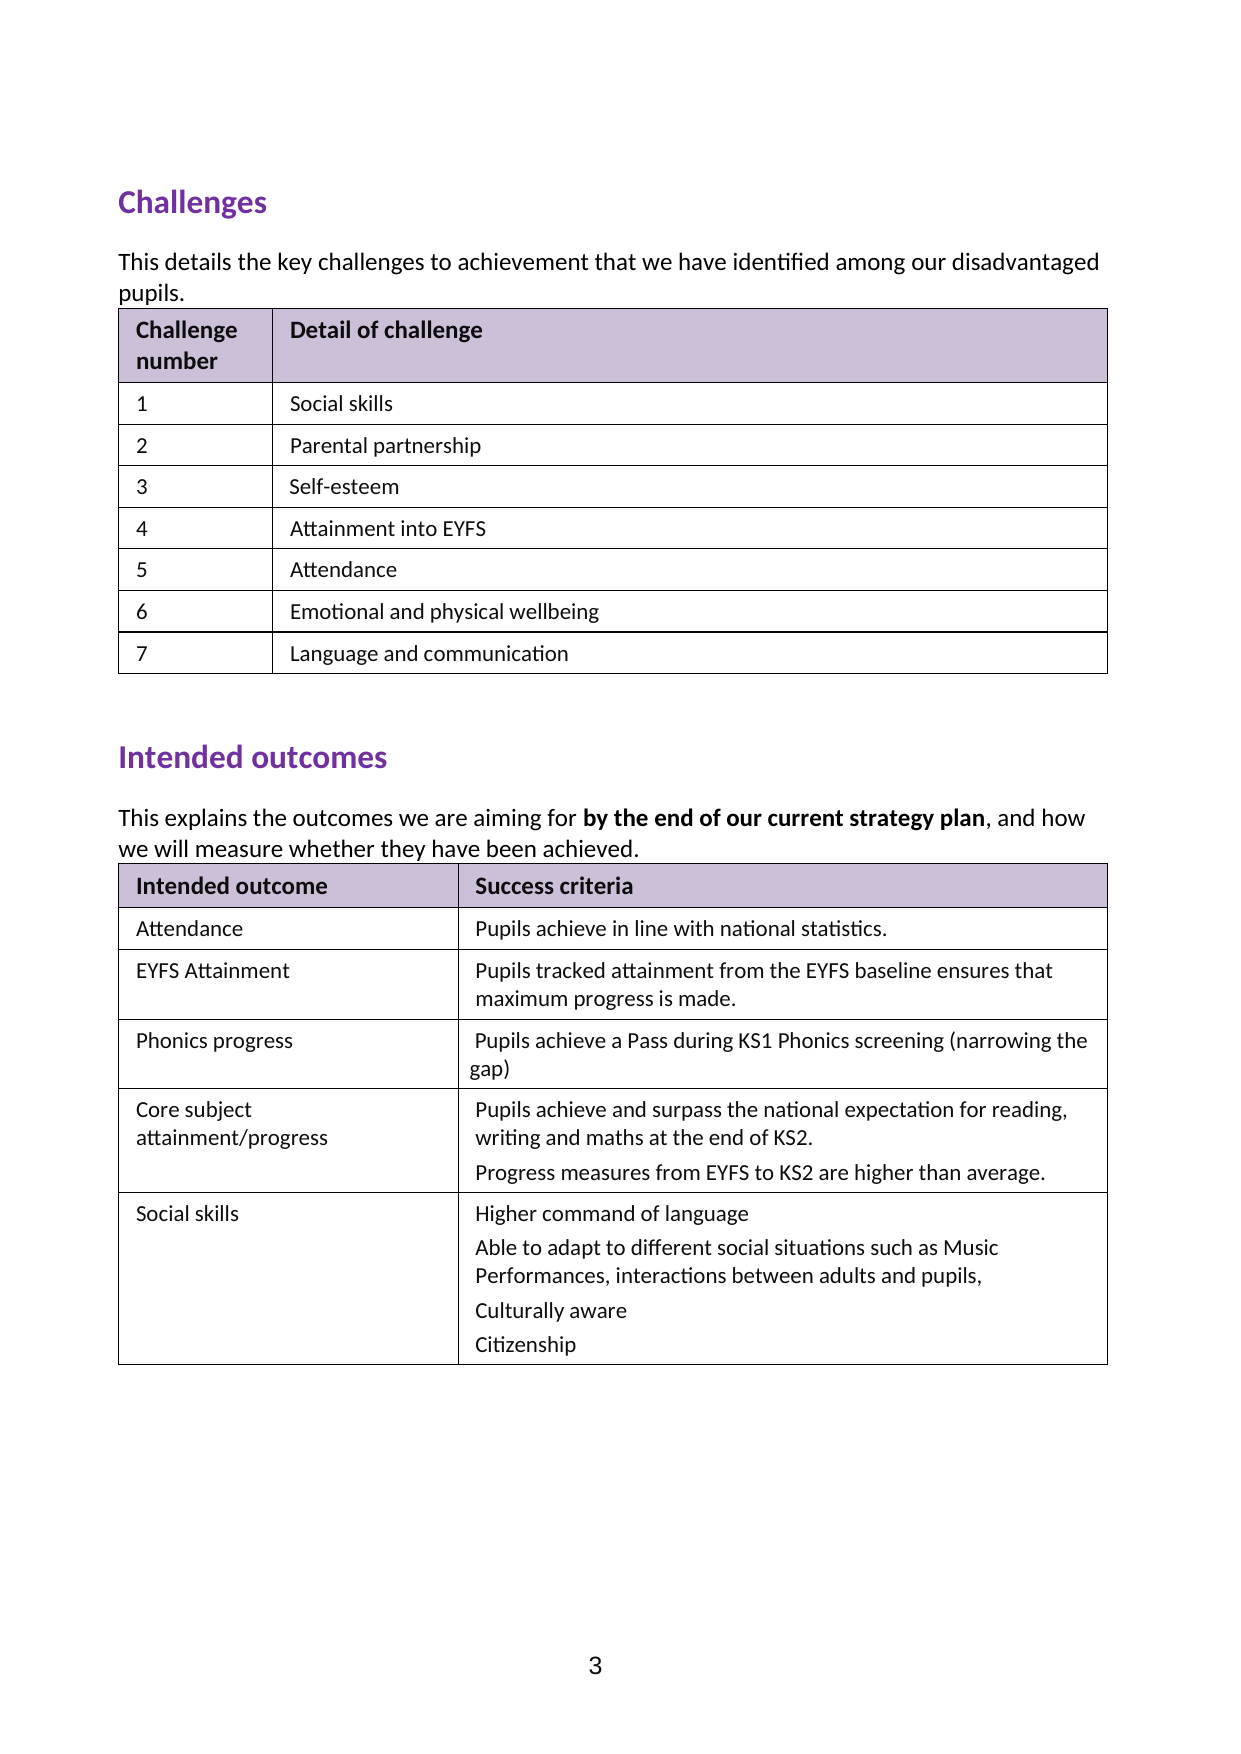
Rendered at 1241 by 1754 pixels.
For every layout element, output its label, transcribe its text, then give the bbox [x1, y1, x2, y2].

table_cell 1 [119, 383, 272, 423]
table_cell Pupils achieve a Pass during KS1 Phonics screening (narrowing the gap) [459, 1020, 1107, 1088]
text This details the key challenges to achievement that we have identified among our disadvantaged pupils. [118, 246, 1107, 307]
table_cell Self-esteem [273, 466, 1107, 507]
table_cell Higher command of language Able to adapt to different social situations such as Music Performances, interactions between adults and pupils, Culturally aware Citizenship [459, 1193, 1107, 1364]
table_cell 7 [119, 633, 272, 673]
table_header Intended outcome [119, 864, 458, 907]
table_header Success criteria [459, 864, 1107, 907]
table_cell Emotional and physical wellbeing [273, 591, 1107, 631]
table_cell Parental partnership [273, 425, 1107, 465]
table_cell 6 [119, 591, 272, 631]
subtitle Challenges [118, 181, 1107, 221]
table_cell Core subject attainment/progress [119, 1089, 458, 1192]
table_cell Pupils achieve and surpass the national expectation for reading, writing and maths at the end of KS2. Progress measures from EYFS to KS2 are higher than average. [459, 1089, 1107, 1192]
table_cell Pupils achieve in line with national statistics. [459, 908, 1107, 949]
table_cell 5 [119, 549, 272, 590]
table_header Challenge number [119, 309, 272, 382]
table_cell Social skills [273, 383, 1107, 423]
table_cell Attendance [273, 549, 1107, 590]
table_cell EYFS Attainment [119, 950, 458, 1018]
table_cell Attendance [119, 908, 458, 949]
table_header Detail of challenge [273, 309, 1107, 382]
table_cell Language and communication [273, 633, 1107, 673]
table_cell Social skills [119, 1193, 458, 1364]
table_cell Phonics progress [119, 1020, 458, 1088]
table_cell 4 [119, 508, 272, 548]
table_cell Pupils tracked attainment from the EYFS baseline ensures that maximum progress is made. [459, 950, 1107, 1018]
table_cell Attainment into EYFS [273, 508, 1107, 548]
subtitle Intended outcomes [118, 736, 1107, 777]
text This explains the outcomes we are aiming for by the end of our current strategy plan, and how we will measure whether they have been achieved. [118, 802, 1107, 863]
table_cell 2 [119, 425, 272, 465]
table_cell 3 [119, 466, 272, 507]
